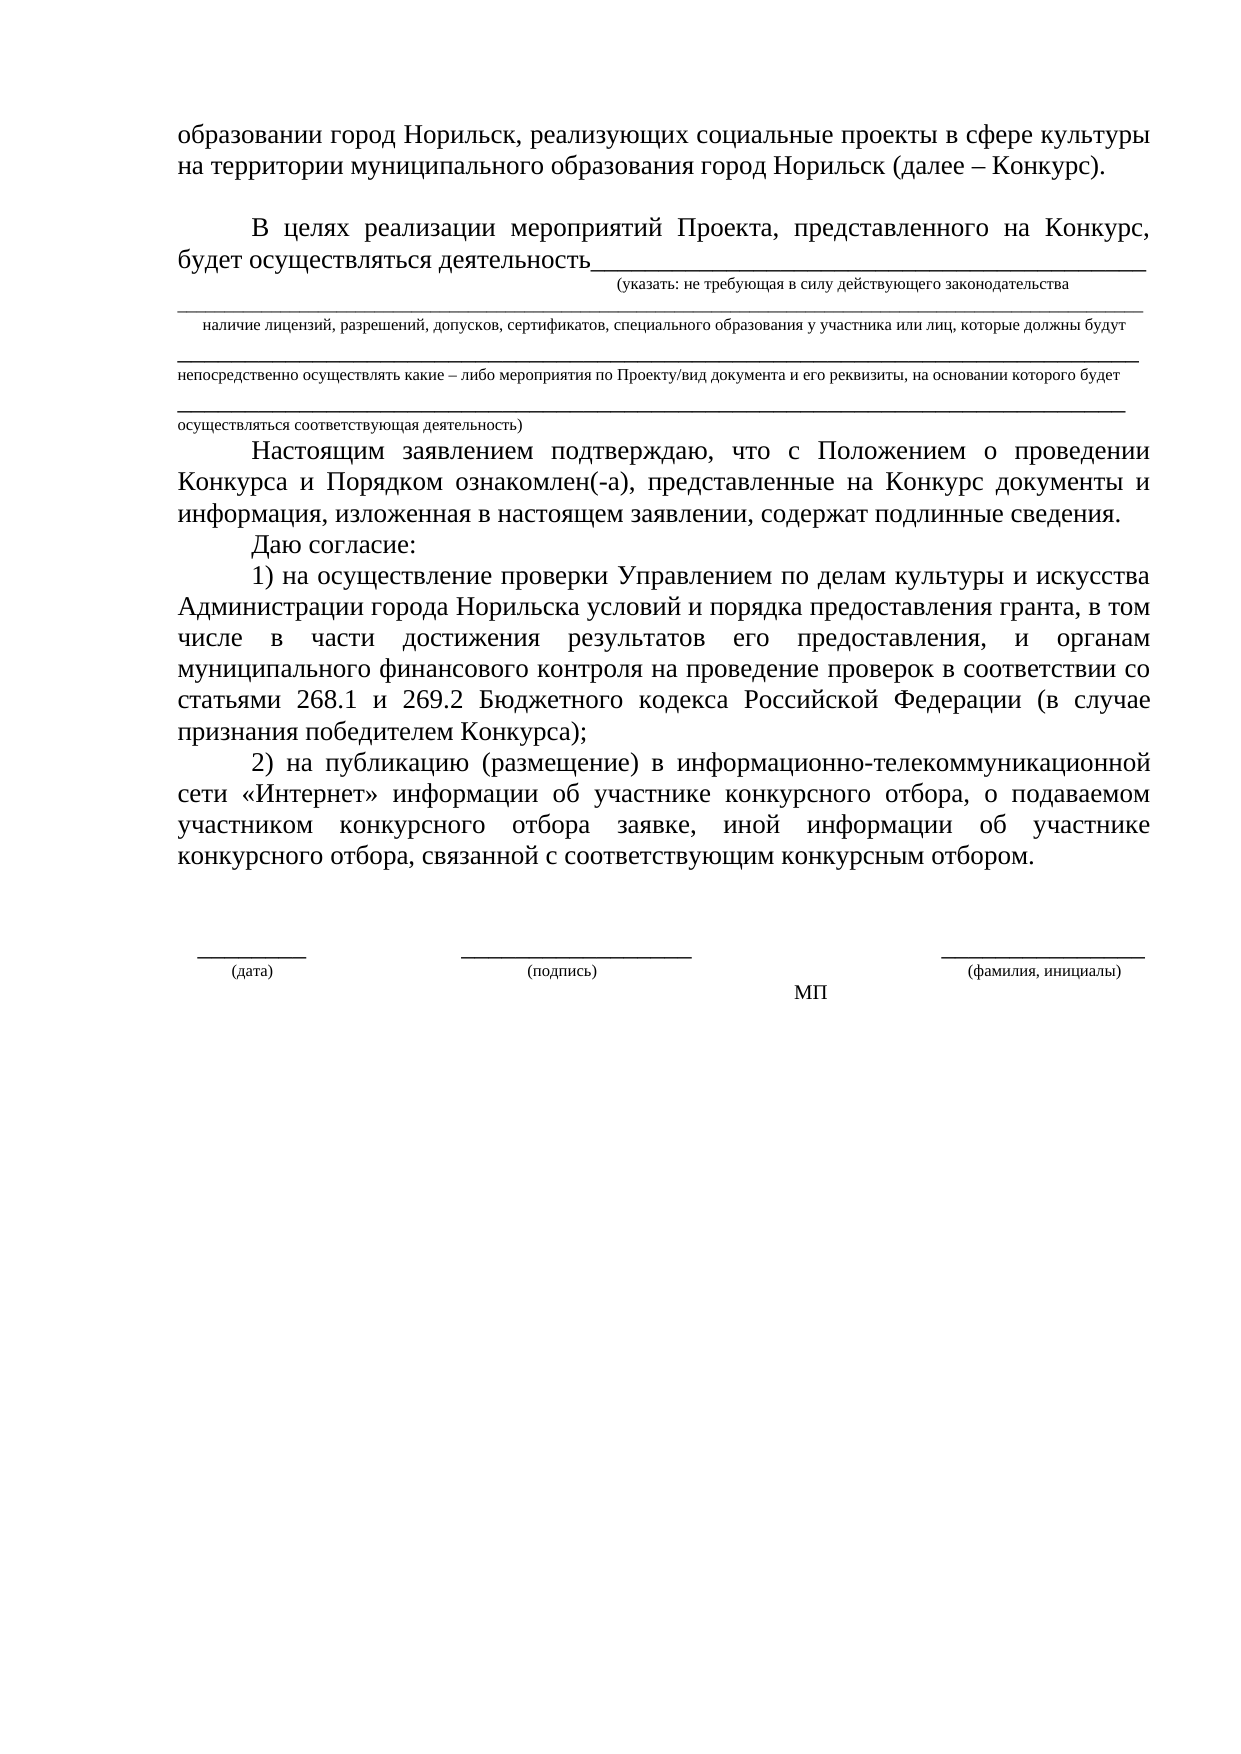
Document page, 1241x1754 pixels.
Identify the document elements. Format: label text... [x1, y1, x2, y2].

text (указать: не требующая в силу действующего законодательства [177, 274, 1152, 293]
text Настоящим заявлением подтверждаю, что с Положением о проведении Конкурса и Порядком ознакомлен(-а), представленные на Конкурс документы и информация, изложенная в настоящем заявлении, содержат подлинные сведения. [177, 434, 1152, 528]
text непосредственно осуществлять какие – либо мероприятия по Проекту/вид документа и его реквизиты, на основании которого будет [177, 365, 1152, 384]
text МП [177, 980, 1152, 1004]
text 1) на осуществление проверки Управлением по делам культуры и искусства Администрации города Норильска условий и порядка предоставления гранта, в том числе в части достижения результатов его предоставления, и органам муниципального финансового контроля на проведение проверок в соответствии со статьями 268.1 и 269.2 Бюджетного кодекса Российской Федерации (в случае признания победителем Конкурса); [177, 559, 1152, 746]
text наличие лицензий, разрешений, допусков, сертификатов, специального образования у участника или лиц, которые должны будут [177, 314, 1152, 334]
text Даю согласие: [177, 528, 1152, 559]
text ______________________________________________________________________ [177, 384, 1152, 415]
text осуществляться соответствующая деятельность) [177, 415, 1152, 434]
text ________ _________________ _______________ [177, 929, 1152, 961]
text _______________________________________________________________________________________________________ [177, 293, 1152, 314]
text 2) на публикацию (размещение) в информационно-телекоммуникационной сети «Интернет» информации об участнике конкурсного отбора, о подаваемом участником конкурсного отбора заявке, иной информации об участнике конкурсного отбора, связанной с соответствующим конкурсным отбором. [177, 746, 1152, 870]
text В целях реализации мероприятий Проекта, представленного на Конкурс, будет осуществляться деятельность_________________________________________ [177, 212, 1152, 274]
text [177, 118, 1152, 180]
text (дата) (подпись) (фамилия, инициалы) [177, 961, 1152, 980]
text _______________________________________________________________________ [177, 334, 1152, 365]
